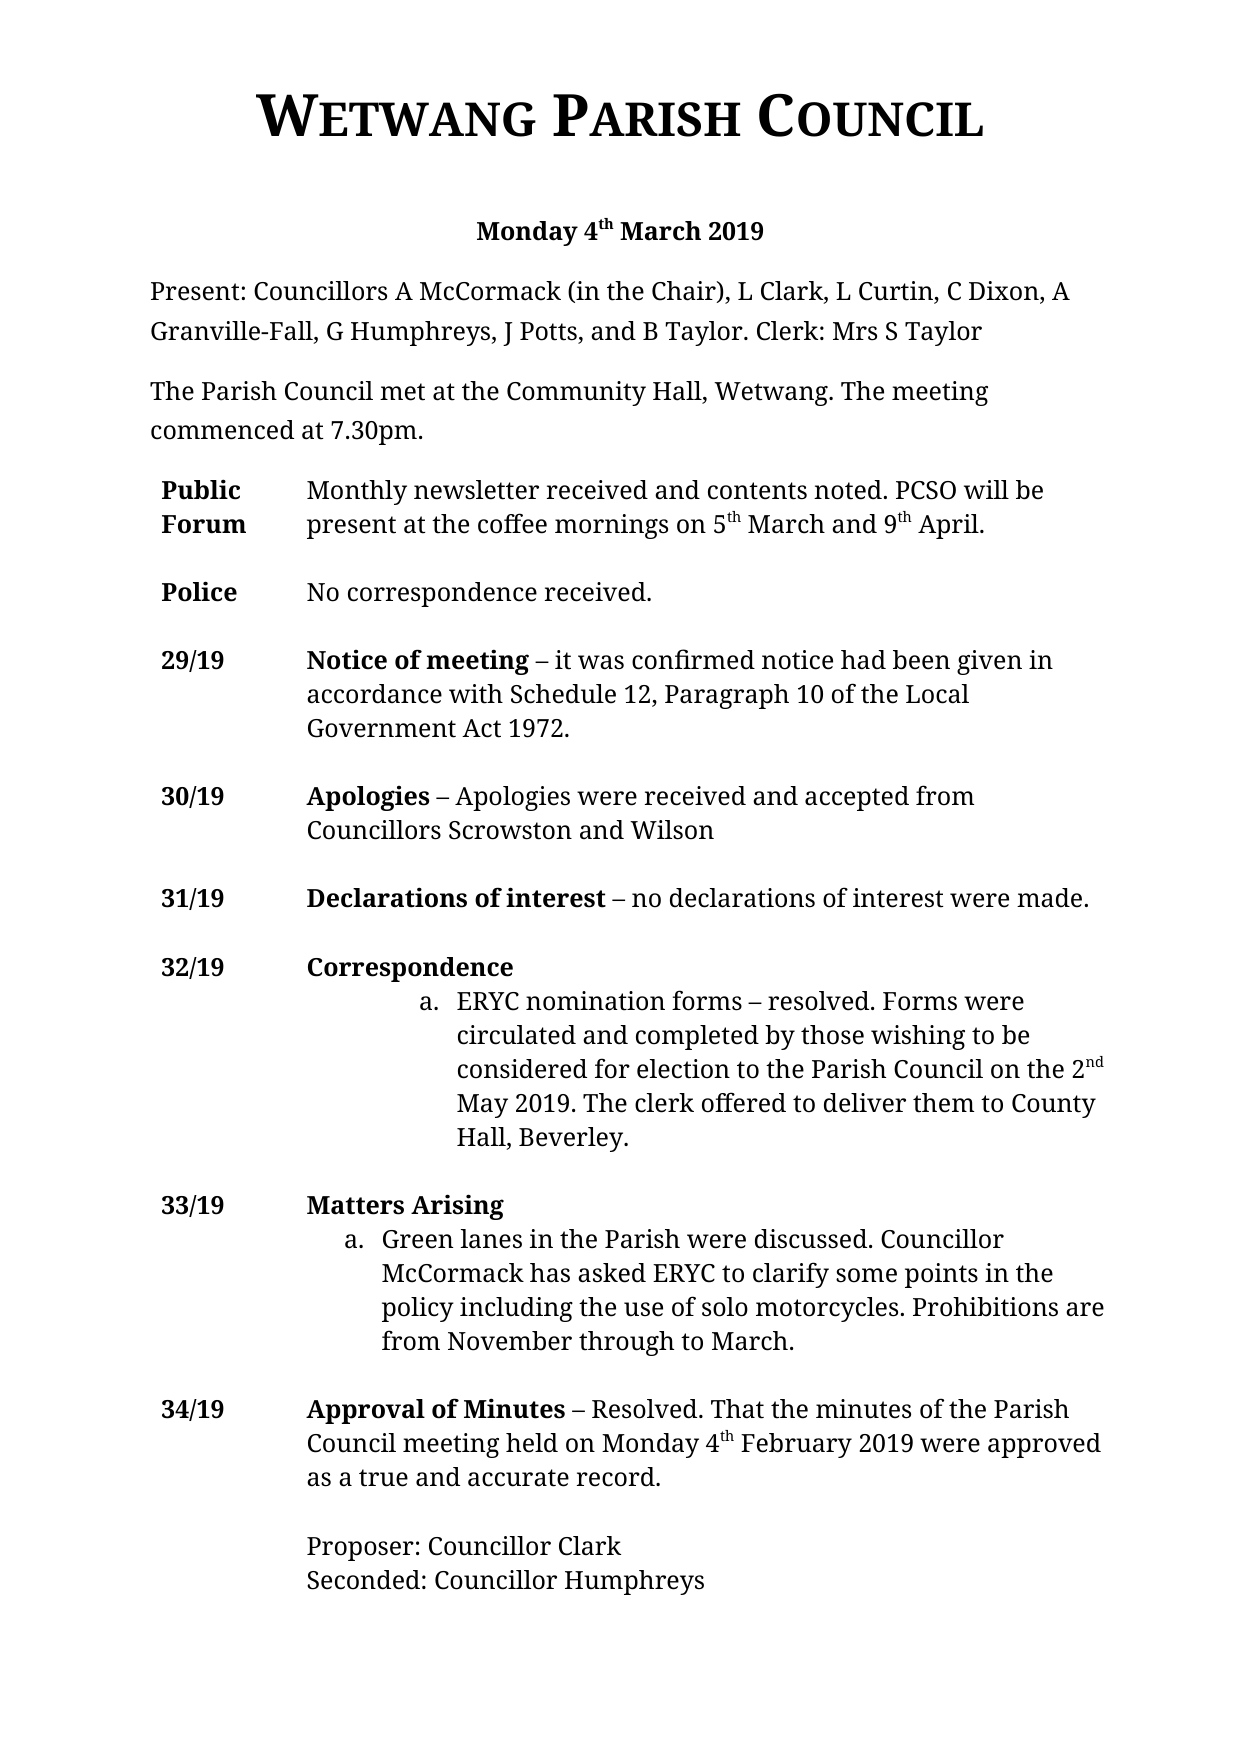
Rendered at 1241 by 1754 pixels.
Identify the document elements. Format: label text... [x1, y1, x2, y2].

table_cell 29/19 [150, 643, 295, 779]
text The Parish Council met at the Community Hall, Wetwang. The meeting commenced at 7.30pm. [150, 373, 1090, 446]
table_cell 31/19 [150, 881, 295, 949]
table_cell Declarations of interest – no declarations of interest were made. [295, 881, 1118, 949]
table_cell Correspondence ERYC nomination forms – resolved. Forms were circulated and completed by those wishing to be considered for election to the Parish Council on the 2nd May 2019. The clerk offered to deliver them to County Hall, Beverley. [295, 949, 1118, 1188]
table_header Monthly newsletter received and contents noted. PCSO will be present at the coffee mornings on 5th March and 9th April. [295, 472, 1118, 540]
table_cell 32/19 [150, 949, 295, 1188]
table_cell Matters Arising Green lanes in the Parish were discussed. Councillor McCormack has asked ERYC to clarify some points in the policy including the use of solo motorcycles. Prohibitions are from November through to March. [295, 1188, 1118, 1392]
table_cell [295, 1392, 1118, 1596]
table_cell Police [150, 540, 295, 643]
table_cell 30/19 [150, 779, 295, 881]
table_cell No correspondence received. [295, 540, 1118, 643]
table_cell 34/19 [150, 1392, 295, 1596]
table_header Public Forum [150, 472, 295, 540]
text Present: Councillors A McCormack (in the Chair), L Clark, L Curtin, C Dixon, A Granville-Fall, G Humphreys, J Potts, and B Taylor. Clerk: Mrs S Taylor [150, 274, 1090, 347]
table_cell Apologies – Apologies were received and accepted from Councillors Scrowston and Wilson [295, 779, 1118, 881]
table_cell Notice of meeting – it was confirmed notice had been given in accordance with Schedule 12, Paragraph 10 of the Local Government Act 1972. [295, 643, 1118, 779]
text Monday 4th March 2019 [150, 214, 1090, 248]
table_cell 33/19 [150, 1188, 295, 1392]
